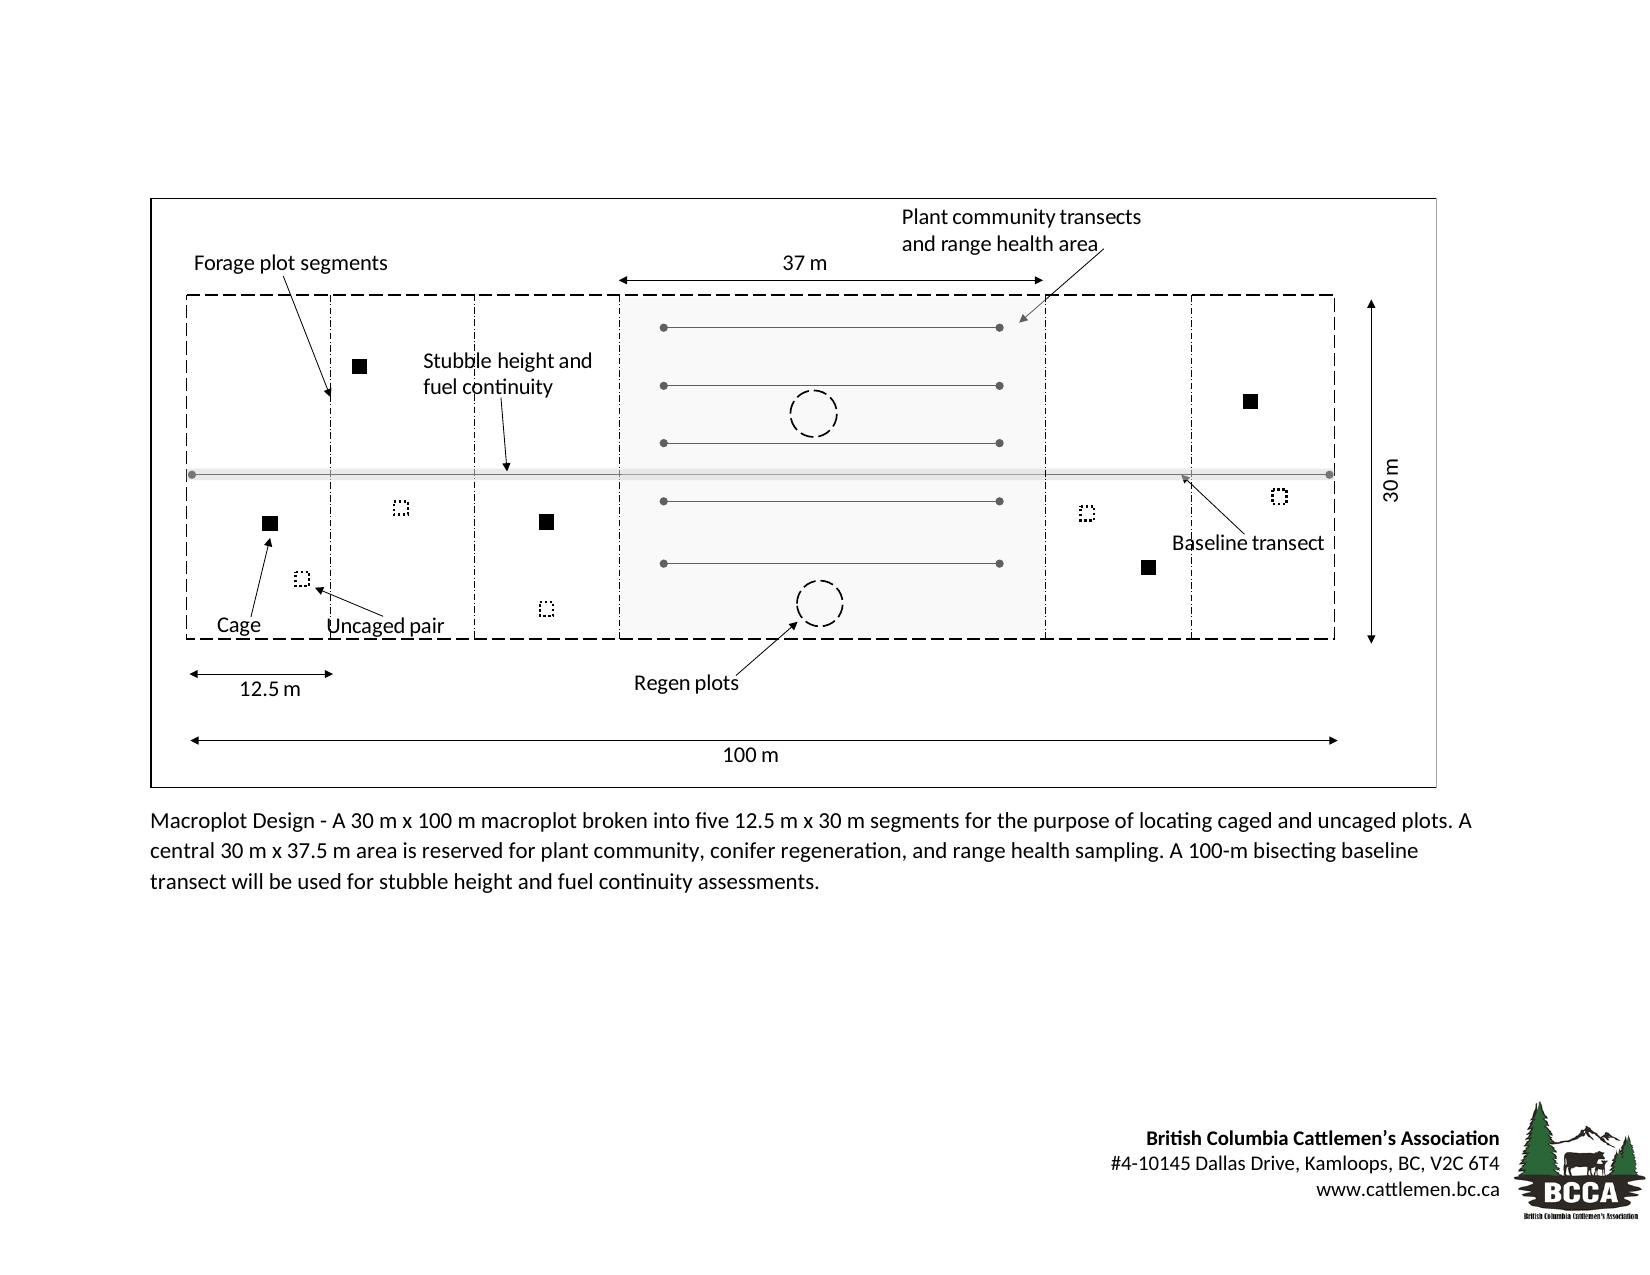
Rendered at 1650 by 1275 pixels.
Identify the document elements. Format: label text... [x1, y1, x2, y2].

picture [1509, 1097, 1650, 1225]
text Macroplot Design - A 30 m x 100 m macroplot broken into five 12.5 m x 30 m segments for the purpose of locating caged and uncaged plots. A central 30 m x 37.5 m area is reserved for plant community, conifer regeneration, and range health sampling. A 100-m bisecting baseline transect will be used for stubble height and fuel continuity assessments. [150, 806, 1500, 895]
